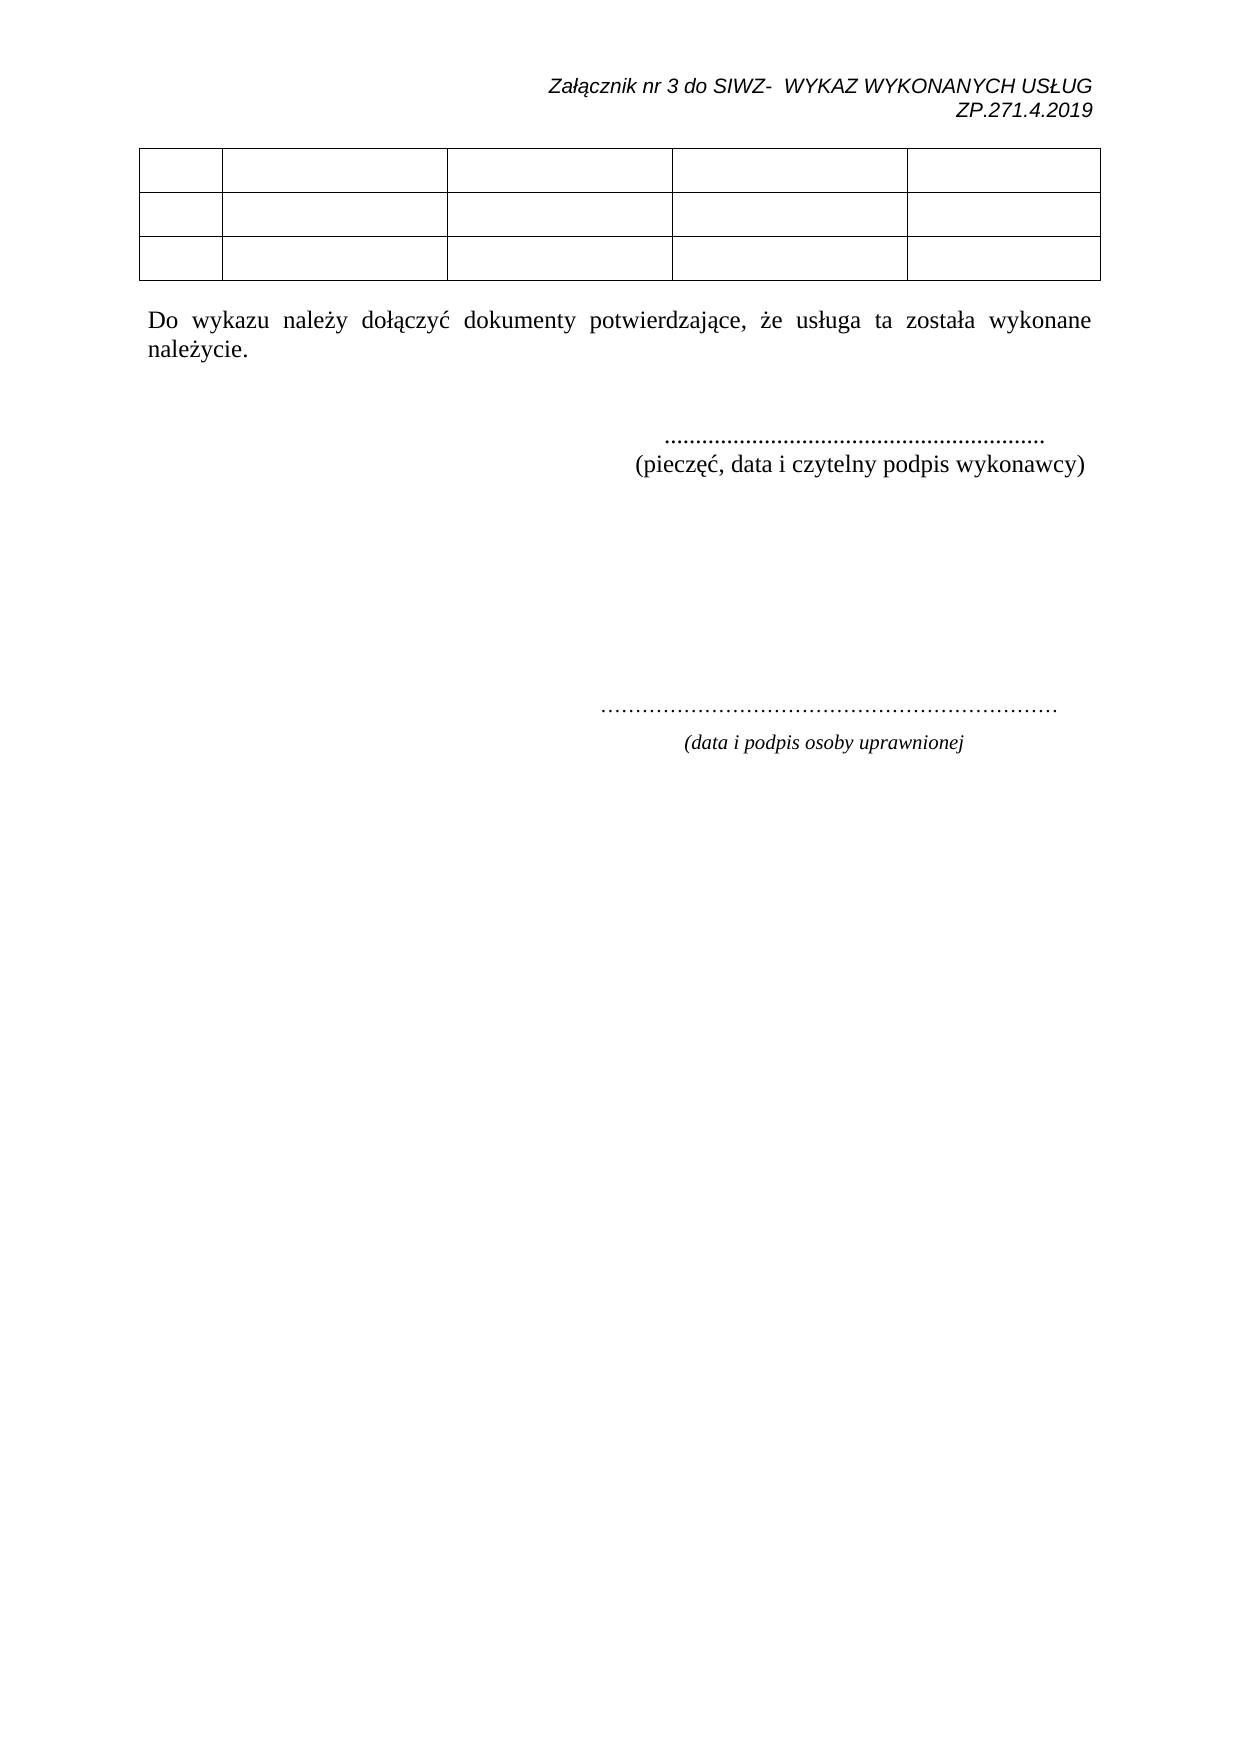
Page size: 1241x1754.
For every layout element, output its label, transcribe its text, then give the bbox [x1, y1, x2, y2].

table_cell [223, 193, 447, 236]
table_cell [908, 237, 1100, 280]
table_cell [673, 193, 907, 236]
table_cell [673, 149, 907, 192]
text Do wykazu należy dołączyć dokumenty potwierdzające, że usługa ta została wykonane należycie. [148, 305, 1093, 362]
table_cell [223, 237, 447, 280]
table_cell [448, 193, 672, 236]
table_cell [140, 193, 222, 236]
table_cell [908, 193, 1100, 236]
text (pieczęć, data i czytelny podpis wykonawcy) [148, 449, 1093, 477]
table_cell [223, 149, 447, 192]
table_cell [448, 237, 672, 280]
text ………………………………………………………… [443, 693, 1093, 717]
table_cell [908, 149, 1100, 192]
text ............................................................. [148, 420, 1093, 449]
table_cell [673, 237, 907, 280]
table_cell [140, 237, 222, 280]
table_cell [140, 149, 222, 192]
text (data i podpis osoby uprawnionej [148, 730, 1093, 754]
table_cell [448, 149, 672, 192]
